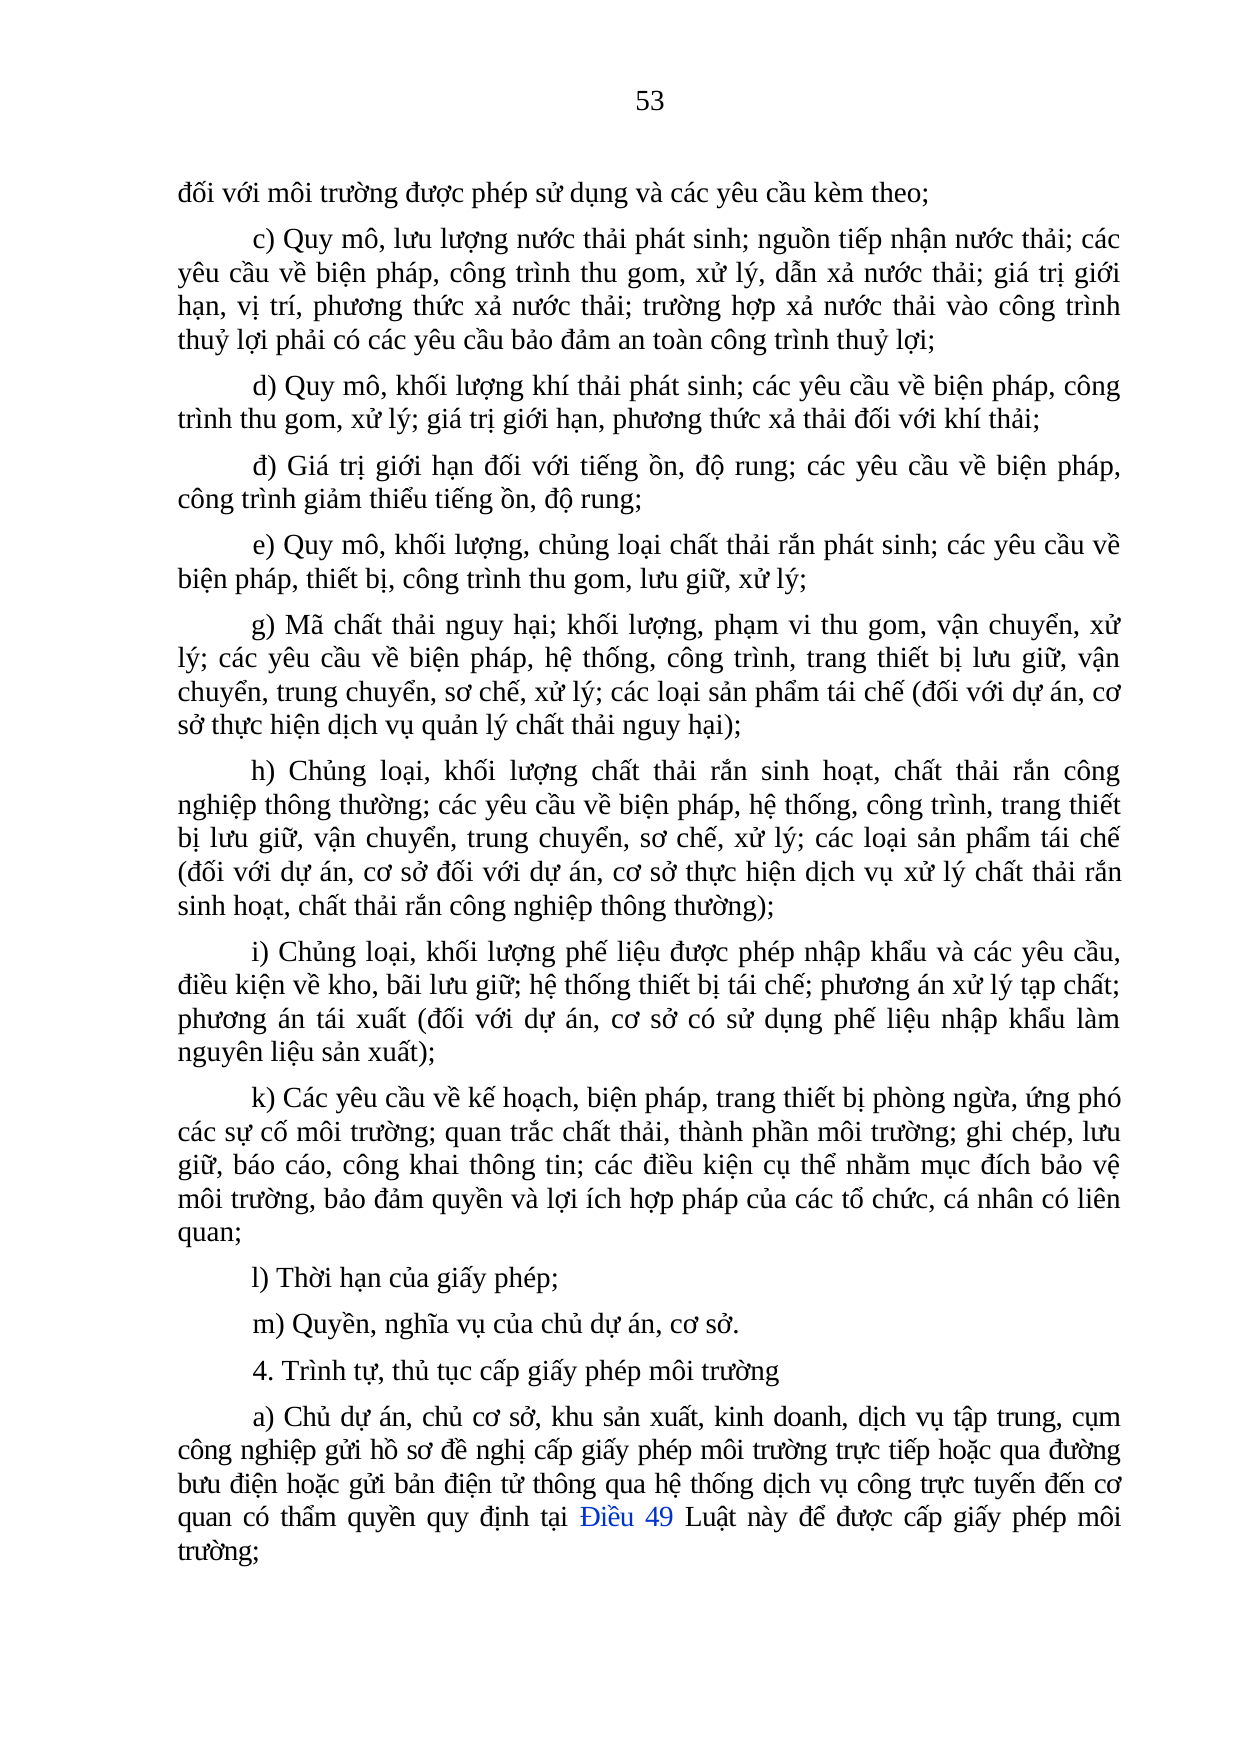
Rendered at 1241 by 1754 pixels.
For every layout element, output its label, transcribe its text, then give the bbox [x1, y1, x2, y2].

text a) Chủ dự án, chủ cơ sở, khu sản xuất, kinh doanh, dịch vụ tập trung, cụm công nghiệp gửi hồ sơ đề nghị cấp giấy phép môi trường trực tiếp hoặc qua đường bưu điện hoặc gửi bản điện tử thông qua hệ thống dịch vụ công trực tuyến đến cơ quan có thẩm quyền quy định tại Điều 49 Luật này để được cấp giấy phép môi trường; [177, 1399, 1122, 1566]
text c) Quy mô, lưu lượng nước thải phát sinh; nguồn tiếp nhận nước thải; các yêu cầu về biện pháp, công trình thu gom, xử lý, dẫn xả nước thải; giá trị giới hạn, vị trí, phương thức xả nước thải; trường hợp xả nước thải vào công trình thuỷ lợi phải có các yêu cầu bảo đảm an toàn công trình thuỷ lợi; [177, 221, 1122, 356]
text đ) Giá trị giới hạn đối với tiếng ồn, độ rung; các yêu cầu về biện pháp, công trình giảm thiểu tiếng ồn, độ rung; [177, 448, 1122, 515]
text i) Chủng loại, khối lượng phế liệu được phép nhập khẩu và các yêu cầu, điều kiện về kho, bãi lưu giữ; hệ thống thiết bị tái chế; phương án xử lý tạp chất; phương án tái xuất (đối với dự án, cơ sở có sử dụng phế liệu nhập khẩu làm nguyên liệu sản xuất); [177, 934, 1122, 1068]
text l) Thời hạn của giấy phép; [177, 1261, 1122, 1294]
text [177, 175, 1122, 209]
text e) Quy mô, khối lượng, chủng loại chất thải rắn phát sinh; các yêu cầu về biện pháp, thiết bị, công trình thu gom, lưu giữ, xử lý; [177, 527, 1122, 594]
text 4. Trình tự, thủ tục cấp giấy phép môi trường [177, 1353, 1122, 1386]
text m) Quyền, nghĩa vụ của chủ dự án, cơ sở. [177, 1307, 1122, 1340]
text k) Các yêu cầu về kế hoạch, biện pháp, trang thiết bị phòng ngừa, ứng phó các sự cố môi trường; quan trắc chất thải, thành phần môi trường; ghi chép, lưu giữ, báo cáo, công khai thông tin; các điều kiện cụ thể nhằm mục đích bảo vệ môi trường, bảo đảm quyền và lợi ích hợp pháp của các tổ chức, cá nhân có liên quan; [177, 1080, 1122, 1248]
text h) Chủng loại, khối lượng chất thải rắn sinh hoạt, chất thải rắn công nghiệp thông thường; các yêu cầu về biện pháp, hệ thống, công trình, trang thiết bị lưu giữ, vận chuyển, trung chuyển, sơ chế, xử lý; các loại sản phẩm tái chế (đối với dự án, cơ sở đối với dự án, cơ sở thực hiện dịch vụ xử lý chất thải rắn sinh hoạt, chất thải rắn công nghiệp thông thường); [177, 753, 1122, 921]
text g) Mã chất thải nguy hại; khối lượng, phạm vi thu gom, vận chuyển, xử lý; các yêu cầu về biện pháp, hệ thống, công trình, trang thiết bị lưu giữ, vận chuyển, trung chuyển, sơ chế, xử lý; các loại sản phẩm tái chế (đối với dự án, cơ sở thực hiện dịch vụ quản lý chất thải nguy hại); [177, 607, 1122, 741]
text d) Quy mô, khối lượng khí thải phát sinh; các yêu cầu về biện pháp, công trình thu gom, xử lý; giá trị giới hạn, phương thức xả thải đối với khí thải; [177, 368, 1122, 435]
